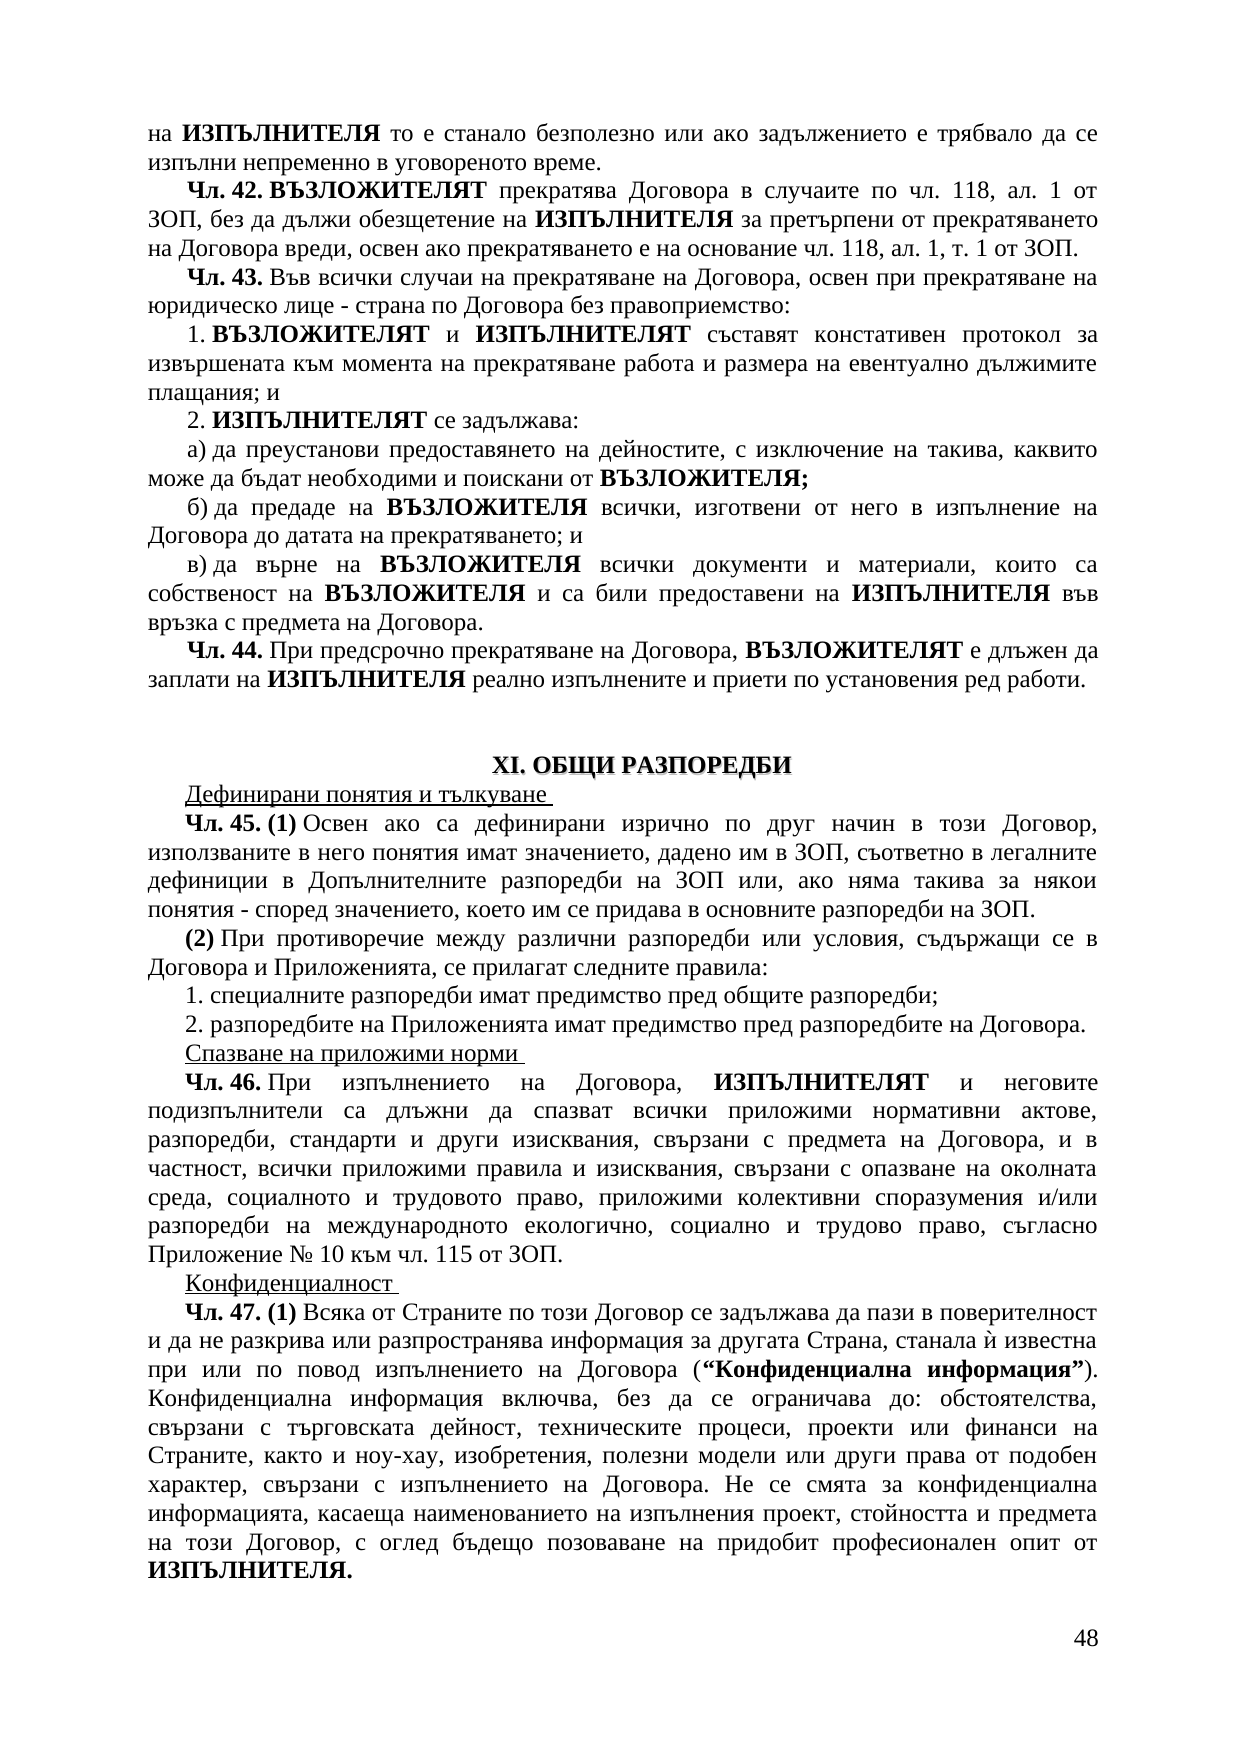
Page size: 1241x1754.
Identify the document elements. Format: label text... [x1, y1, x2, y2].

text 2. ИЗПЪЛНИТЕЛЯТ се задължава: [148, 406, 1098, 434]
text Дефинирани понятия и тълкуване [148, 779, 1098, 808]
text Чл. 47. (1) Всяка от Страните по този Договор се задължава да пази в поверителност и да не разкрива или разпространява информация за другата Страна, станала ѝ известна при или по повод изпълнението на Договора (“Конфиденциална информация”). Конфиденциална информация включва, без да се ограничава до: обстоятелства, свързани с търговската дейност, техническите процеси, проекти или финанси на Страните, както и ноу-хау, изобретения, полезни модели или други права от подобен характер, свързани с изпълнението на Договора. Не се смята за конфиденциална информацията, касаеща наименованието на изпълнения проект, стойността и предмета на този Договор, с оглед бъдещо позоваване на придобит професионален опит от ИЗПЪЛНИТЕЛЯ. [148, 1297, 1098, 1584]
text 2. разпоредбите на Приложенията имат предимство пред разпоредбите на Договора. [148, 1009, 1098, 1038]
text Конфиденциалност [148, 1268, 1098, 1297]
text 1. ВЪЗЛОЖИТЕЛЯТ и ИЗПЪЛНИТЕЛЯТ съставят констативен протокол за извършената към момента на прекратяване работа и размера на евентуално дължимите плащания; и [148, 319, 1098, 406]
text Чл. 44. При предсрочно прекратяване на Договора, ВЪЗЛОЖИТЕЛЯТ е длъжен да заплати на ИЗПЪЛНИТЕЛЯ реално изпълнените и приети по установения ред работи. [148, 636, 1098, 693]
text а) да преустанови предоставянето на дейностите, с изключение на такива, каквито може да бъдат необходими и поискани от ВЪЗЛОЖИТЕЛЯ; [148, 434, 1098, 492]
text Чл. 43. Във всички случаи на прекратяване на Договора, освен при прекратяване на юридическо лице - страна по Договора без правоприемство: [148, 262, 1098, 319]
text (2) При противоречие между различни разпоредби или условия, съдържащи се в Договора и Приложенията, се прилагат следните правила: [148, 923, 1098, 981]
text б) да предаде на ВЪЗЛОЖИТЕЛЯ всички, изготвени от него в изпълнение на Договора до датата на прекратяването; и [148, 492, 1098, 549]
text XI. ОБЩИ РАЗПОРЕДБИ [148, 751, 1098, 779]
text в) да върне на ВЪЗЛОЖИТЕЛЯ всички документи и материали, които са собственост на ВЪЗЛОЖИТЕЛЯ и са били предоставени на ИЗПЪЛНИТЕЛЯ във връзка с предмета на Договора. [148, 549, 1098, 636]
text 1. специалните разпоредби имат предимство пред общите разпоредби; [148, 981, 1098, 1009]
text Чл. 45. (1) Освен ако са дефинирани изрично по друг начин в този Договор, използваните в него понятия имат значението, дадено им в ЗОП, съответно в легалните дефиниции в Допълнителните разпоредби на ЗОП или, ако няма такива за някои понятия - според значението, което им се придава в основните разпоредби на ЗОП. [148, 808, 1098, 923]
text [148, 118, 1098, 176]
text Чл. 46. При изпълнението на Договора, ИЗПЪЛНИТЕЛЯТ и неговите подизпълнители са длъжни да спазват всички приложими нормативни актове, разпоредби, стандарти и други изисквания, свързани с предмета на Договора, и в частност, всички приложими правила и изисквания, свързани с опазване на околната среда, социалното и трудовото право, приложими колективни споразумения и/или разпоредби на международното екологично, социално и трудово право, съгласно Приложение № 10 към чл. 115 от ЗОП. [148, 1067, 1098, 1268]
text Спазване на приложими норми [148, 1038, 1098, 1067]
text Чл. 42. ВЪЗЛОЖИТЕЛЯТ прекратява Договора в случаите по чл. 118, ал. 1 от ЗОП, без да дължи обезщетение на ИЗПЪЛНИТЕЛЯ за претърпени от прекратяването на Договора вреди, освен ако прекратяването е на основание чл. 118, ал. 1, т. 1 от ЗОП. [148, 176, 1098, 262]
